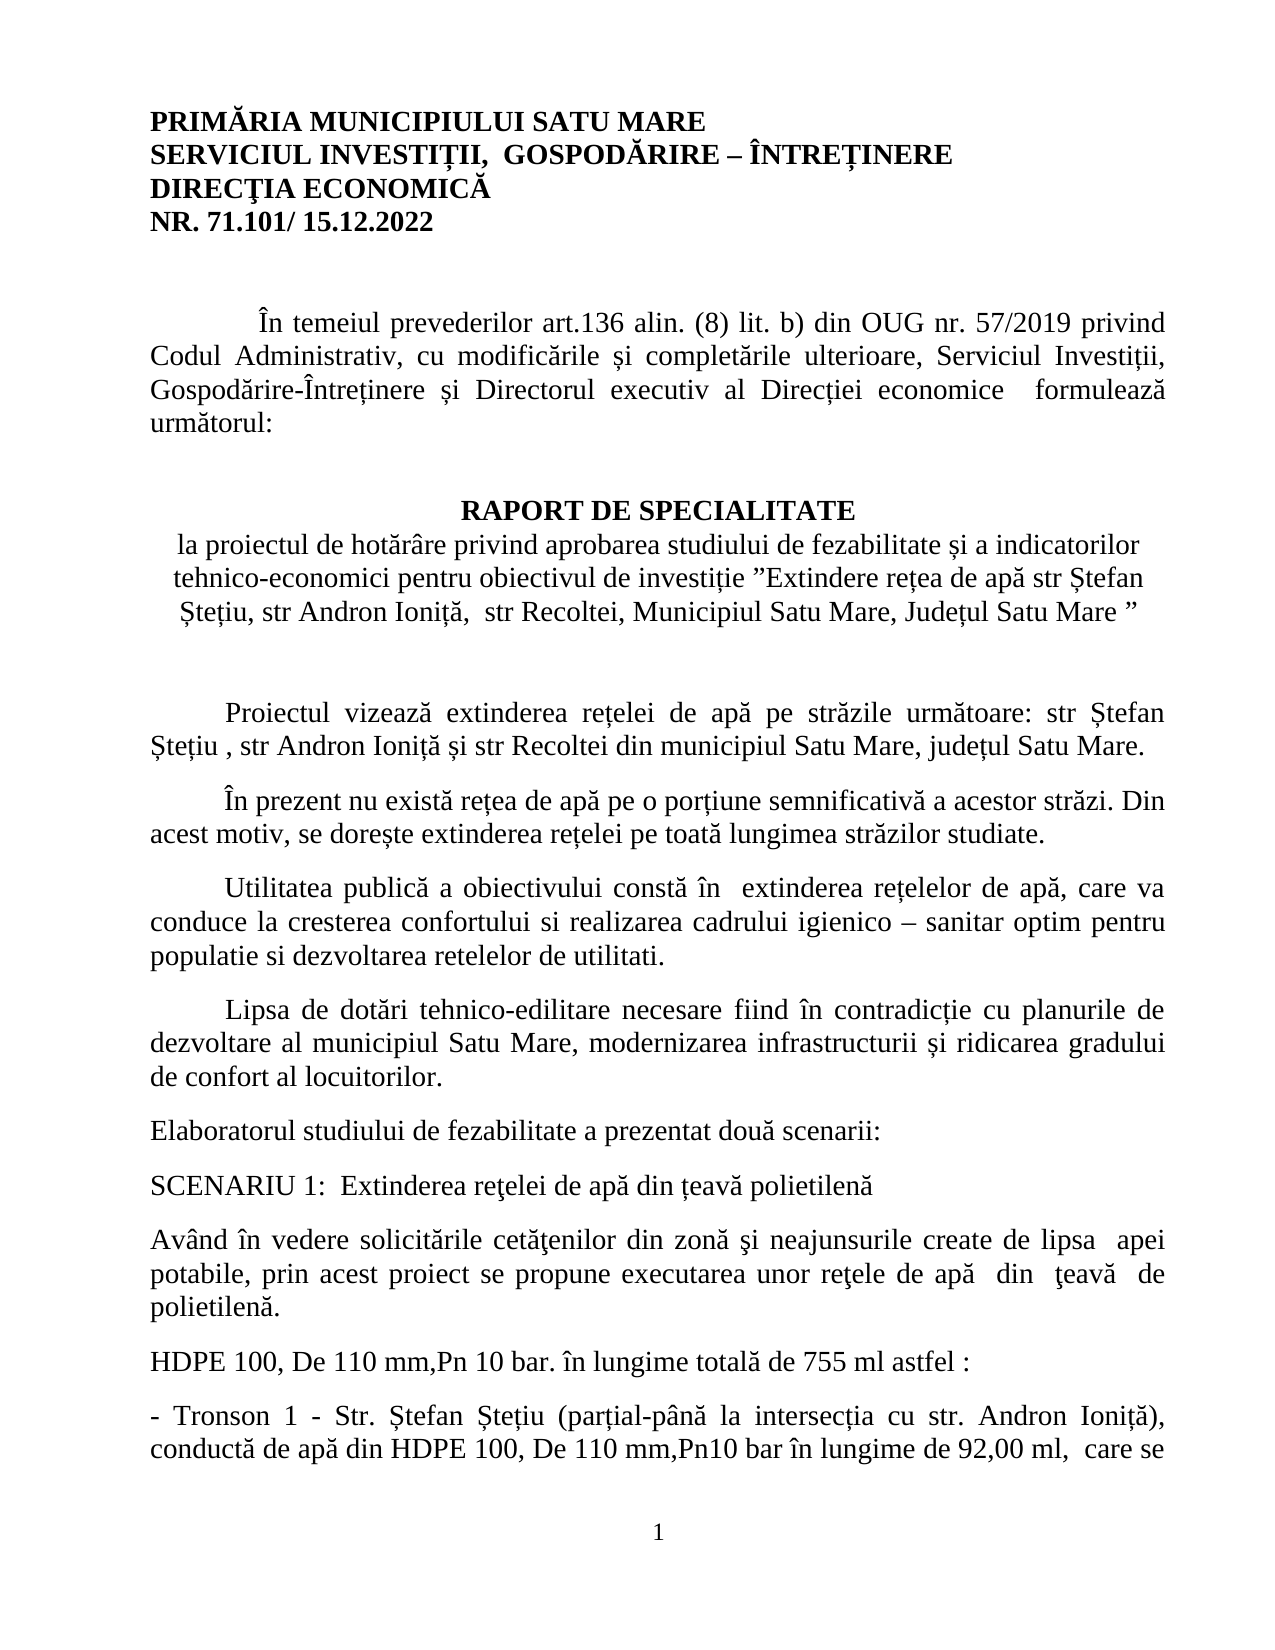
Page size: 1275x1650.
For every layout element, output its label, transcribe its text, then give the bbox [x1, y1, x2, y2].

text la proiectul de hotărâre privind aprobarea studiului de fezabilitate și a indicatorilor tehnico-economici pentru obiectivul de investiție ”Extindere rețea de apă str Ștefan Ștețiu, str Andron Ioniță, str Recoltei, Municipiul Satu Mare, Județul Satu Mare ” [150, 527, 1167, 628]
text Lipsa de dotări tehnico-edilitare necesare fiind în contradicție cu planurile de dezvoltare al municipiul Satu Mare, modernizarea infrastructurii și ridicarea gradului de confort al locuitorilor. [150, 992, 1167, 1093]
text HDPE 100, De 110 mm,Pn 10 bar. în lungime totală de 755 ml astfel : [150, 1344, 1167, 1377]
text PRIMĂRIA MUNICIPIULUI SATU MARE [150, 104, 1167, 137]
text Proiectul vizează extinderea rețelei de apă pe străzile următoare: str Ștefan Ștețiu , str Andron Ioniță și str Recoltei din municipiul Satu Mare, județul Satu Mare. [150, 695, 1167, 762]
text DIRECŢIA ECONOMICĂ [150, 171, 1167, 204]
text Utilitatea publică a obiectivului constă în extinderea rețelelor de apă, care va conduce la cresterea confortului si realizarea cadrului igienico – sanitar optim pentru populatie si dezvoltarea retelelor de utilitati. [150, 871, 1167, 971]
text SERVICIUL INVESTIȚII, GOSPODĂRIRE – ÎNTREȚINERE [150, 137, 1167, 171]
text NR. 71.101/ 15.12.2022 [150, 204, 1167, 238]
text Elaboratorul studiului de fezabilitate a prezentat două scenarii: [150, 1113, 1167, 1147]
text În temeiul prevederilor art.136 alin. (8) lit. b) din OUG nr. 57/2019 privind Codul Administrativ, cu modificările și completările ulterioare, Serviciul Investiții, Gospodărire-Întreținere și Directorul executiv al Direcției economice formulează următorul: [150, 305, 1167, 439]
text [150, 1398, 1167, 1465]
text În prezent nu există rețea de apă pe o porțiune semnificativă a acestor străzi. Din acest motiv, se dorește extinderea rețelei pe toată lungimea străzilor studiate. [150, 783, 1167, 850]
text RAPORT DE SPECIALITATE [150, 493, 1167, 527]
text SCENARIU 1: Extinderea reţelei de apă din țeavă polietilenă [150, 1168, 1167, 1201]
text Având în vedere solicitările cetăţenilor din zonă şi neajunsurile create de lipsa apei potabile, prin acest proiect se propune executarea unor reţele de apă din ţeavă de polietilenă. [150, 1222, 1167, 1323]
